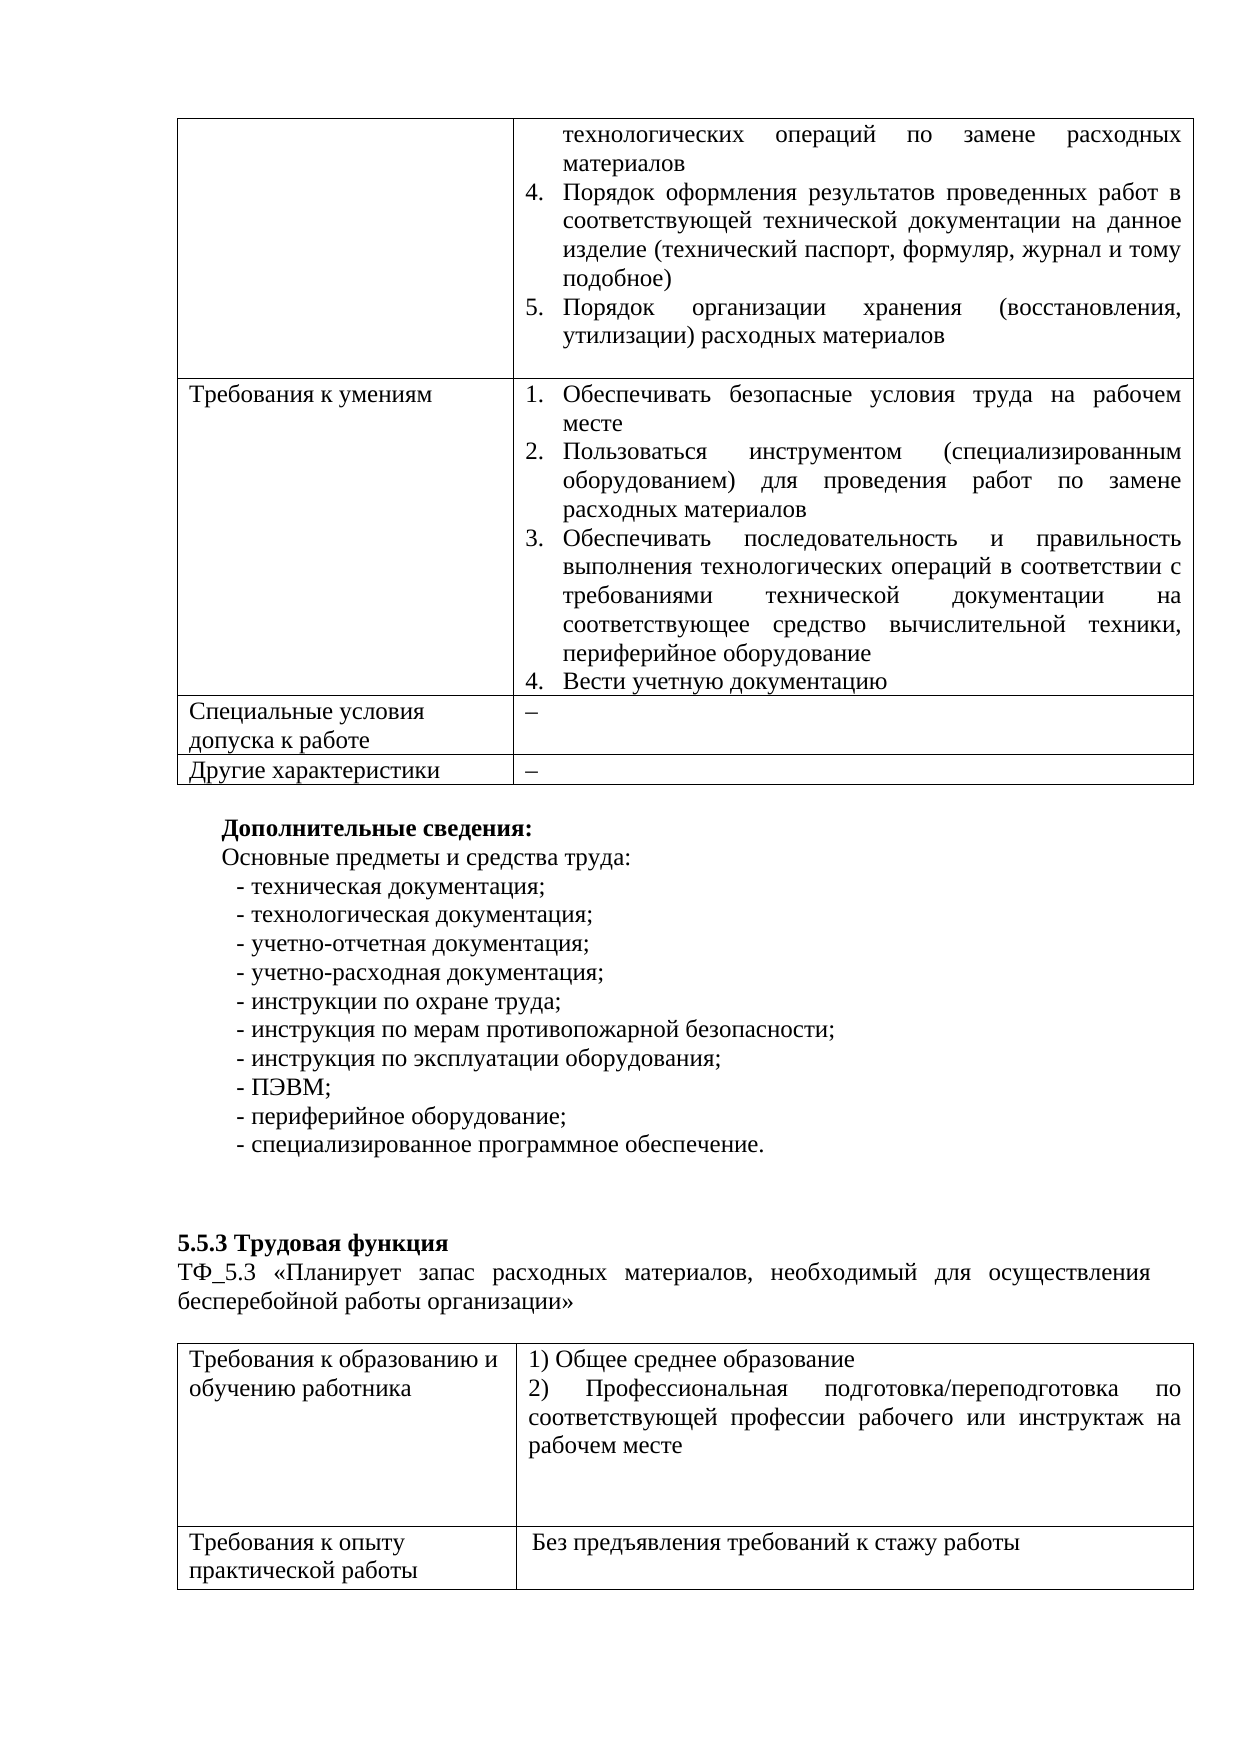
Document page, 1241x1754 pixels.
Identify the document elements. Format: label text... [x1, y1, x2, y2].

list техническая документация; [177, 871, 1152, 899]
table_cell Требования к опыту практической работы [178, 1527, 516, 1589]
table_header Требования к образованию и обучению работника [178, 1344, 516, 1526]
table_cell Обеспечивать безопасные условия труда на рабочем месте Пользоваться инструментом (специализированным оборудованием) для проведения работ по замене расходных материалов Обеспечивать последовательность и правильность выполнения технологических операций в соответствии с требованиями технической документации на соответствующее средство вычислительной техники, периферийное оборудование Вести учетную документацию [514, 379, 1193, 695]
text Дополнительные сведения: [221, 785, 1152, 842]
list инструкции по охране труда; [177, 986, 1152, 1014]
table_header 1) Общее среднее образование 2) Профессиональная подготовка/переподготовка по соответствующей профессии рабочего или инструктаж на рабочем месте [517, 1344, 1193, 1526]
list учетно-отчетная документация; [177, 928, 1152, 957]
list ПЭВМ; [177, 1072, 1152, 1101]
list специализированное программное обеспечение. [177, 1129, 1152, 1158]
list инструкция по мерам противопожарной безопасности; [177, 1014, 1152, 1043]
text 5.5.3 Трудовая функция [177, 1228, 1152, 1257]
table_cell Без предъявления требований к стажу работы [517, 1527, 1193, 1589]
table_cell Другие характеристики [178, 755, 513, 783]
table_cell Требования к умениям [178, 379, 513, 695]
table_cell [514, 119, 1193, 378]
list технологическая документация; [177, 899, 1152, 928]
list инструкция по эксплуатации оборудования; [177, 1043, 1152, 1072]
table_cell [178, 119, 513, 378]
text Основные предметы и средства труда: [177, 842, 1152, 871]
text ТФ_5.3 «Планирует запас расходных материалов, необходимый для осуществления бесперебойной работы организации» [177, 1257, 1152, 1314]
table_cell – [514, 696, 1193, 754]
table_cell Специальные условия допуска к работе [178, 696, 513, 754]
list периферийное оборудование; [177, 1101, 1152, 1129]
list учетно-расходная документация; [177, 957, 1152, 986]
table_cell – [514, 755, 1193, 783]
